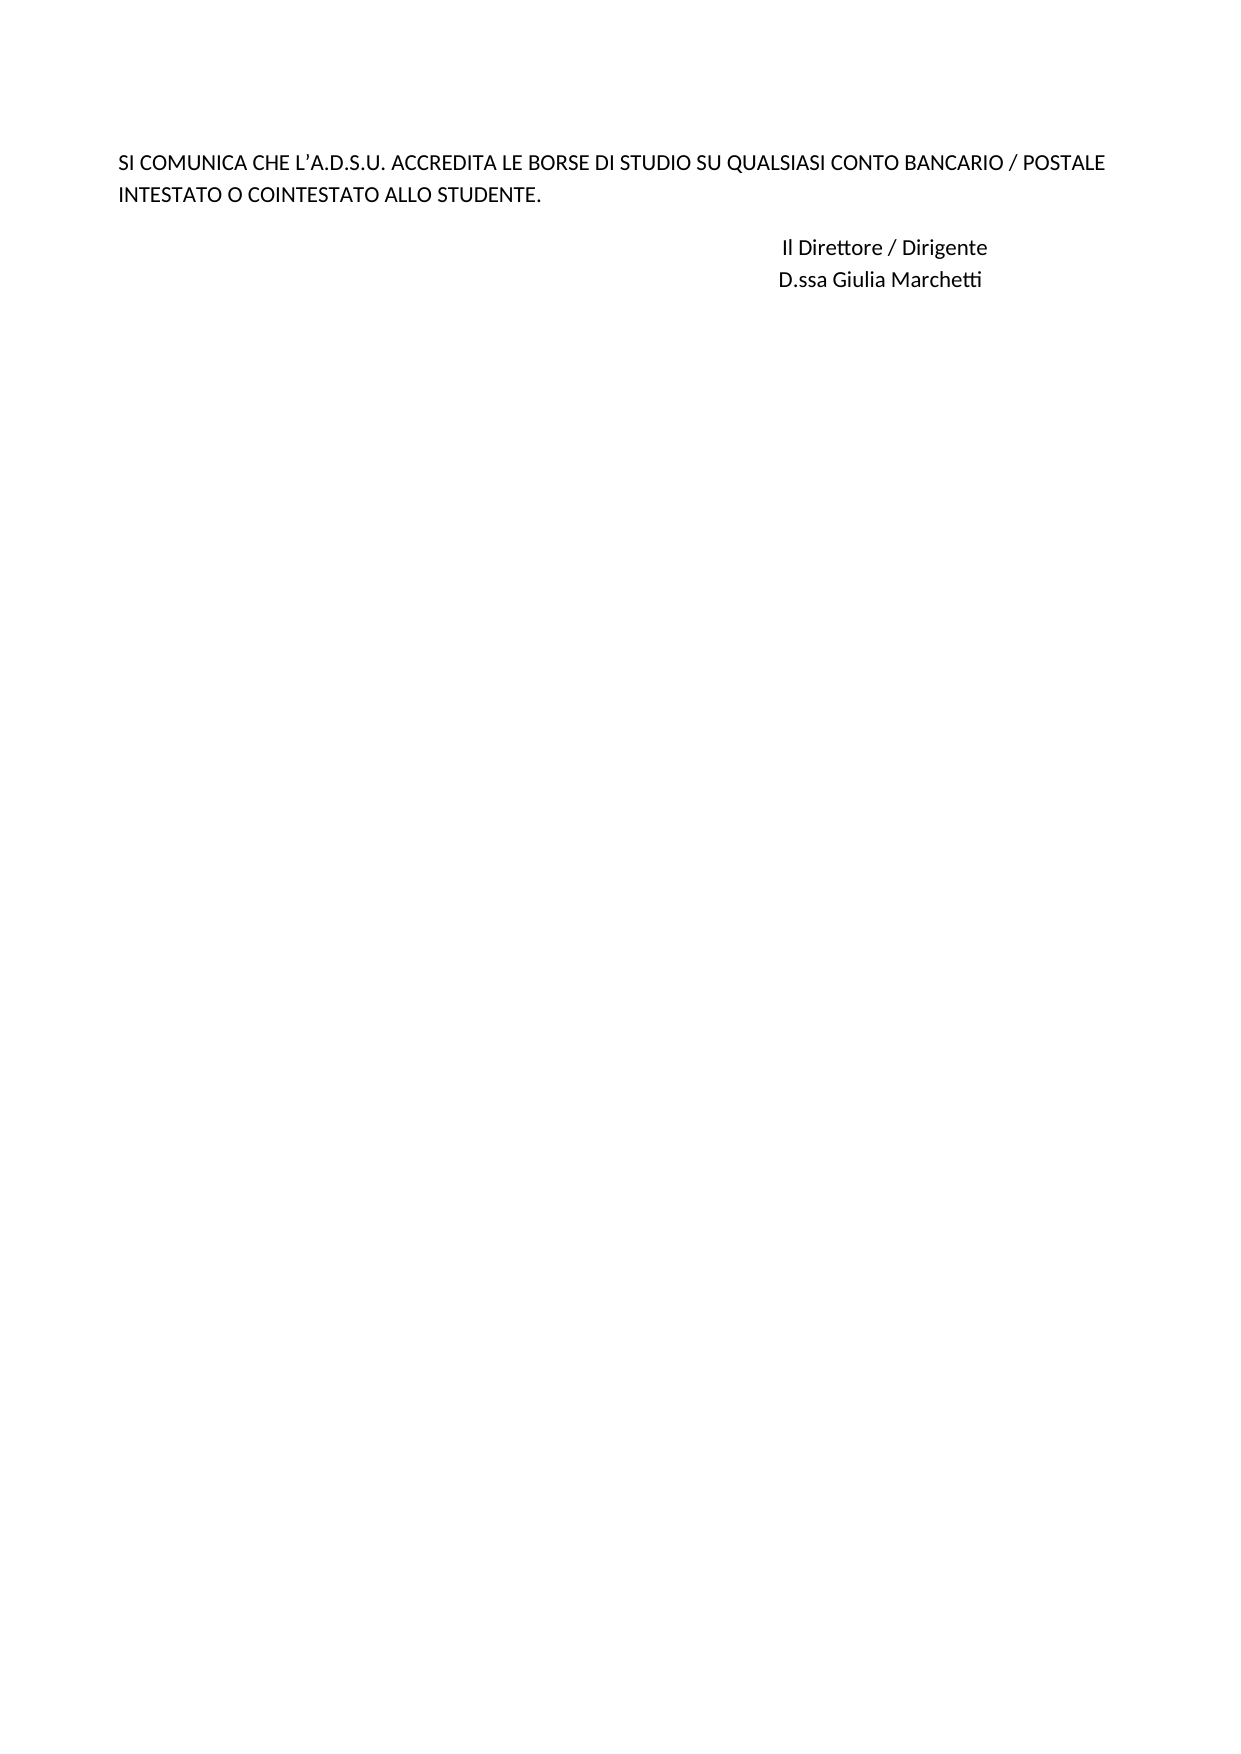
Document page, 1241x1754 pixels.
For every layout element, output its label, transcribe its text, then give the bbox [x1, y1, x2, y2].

text SI COMUNICA CHE L’A.D.S.U. ACCREDITA LE BORSE DI STUDIO SU QUALSIASI CONTO BANCARIO / POSTALE INTESTATO O COINTESTATO ALLO STUDENTE. [118, 148, 1122, 208]
text Il Direttore / Dirigente D.ssa Giulia Marchetti [118, 233, 1122, 293]
